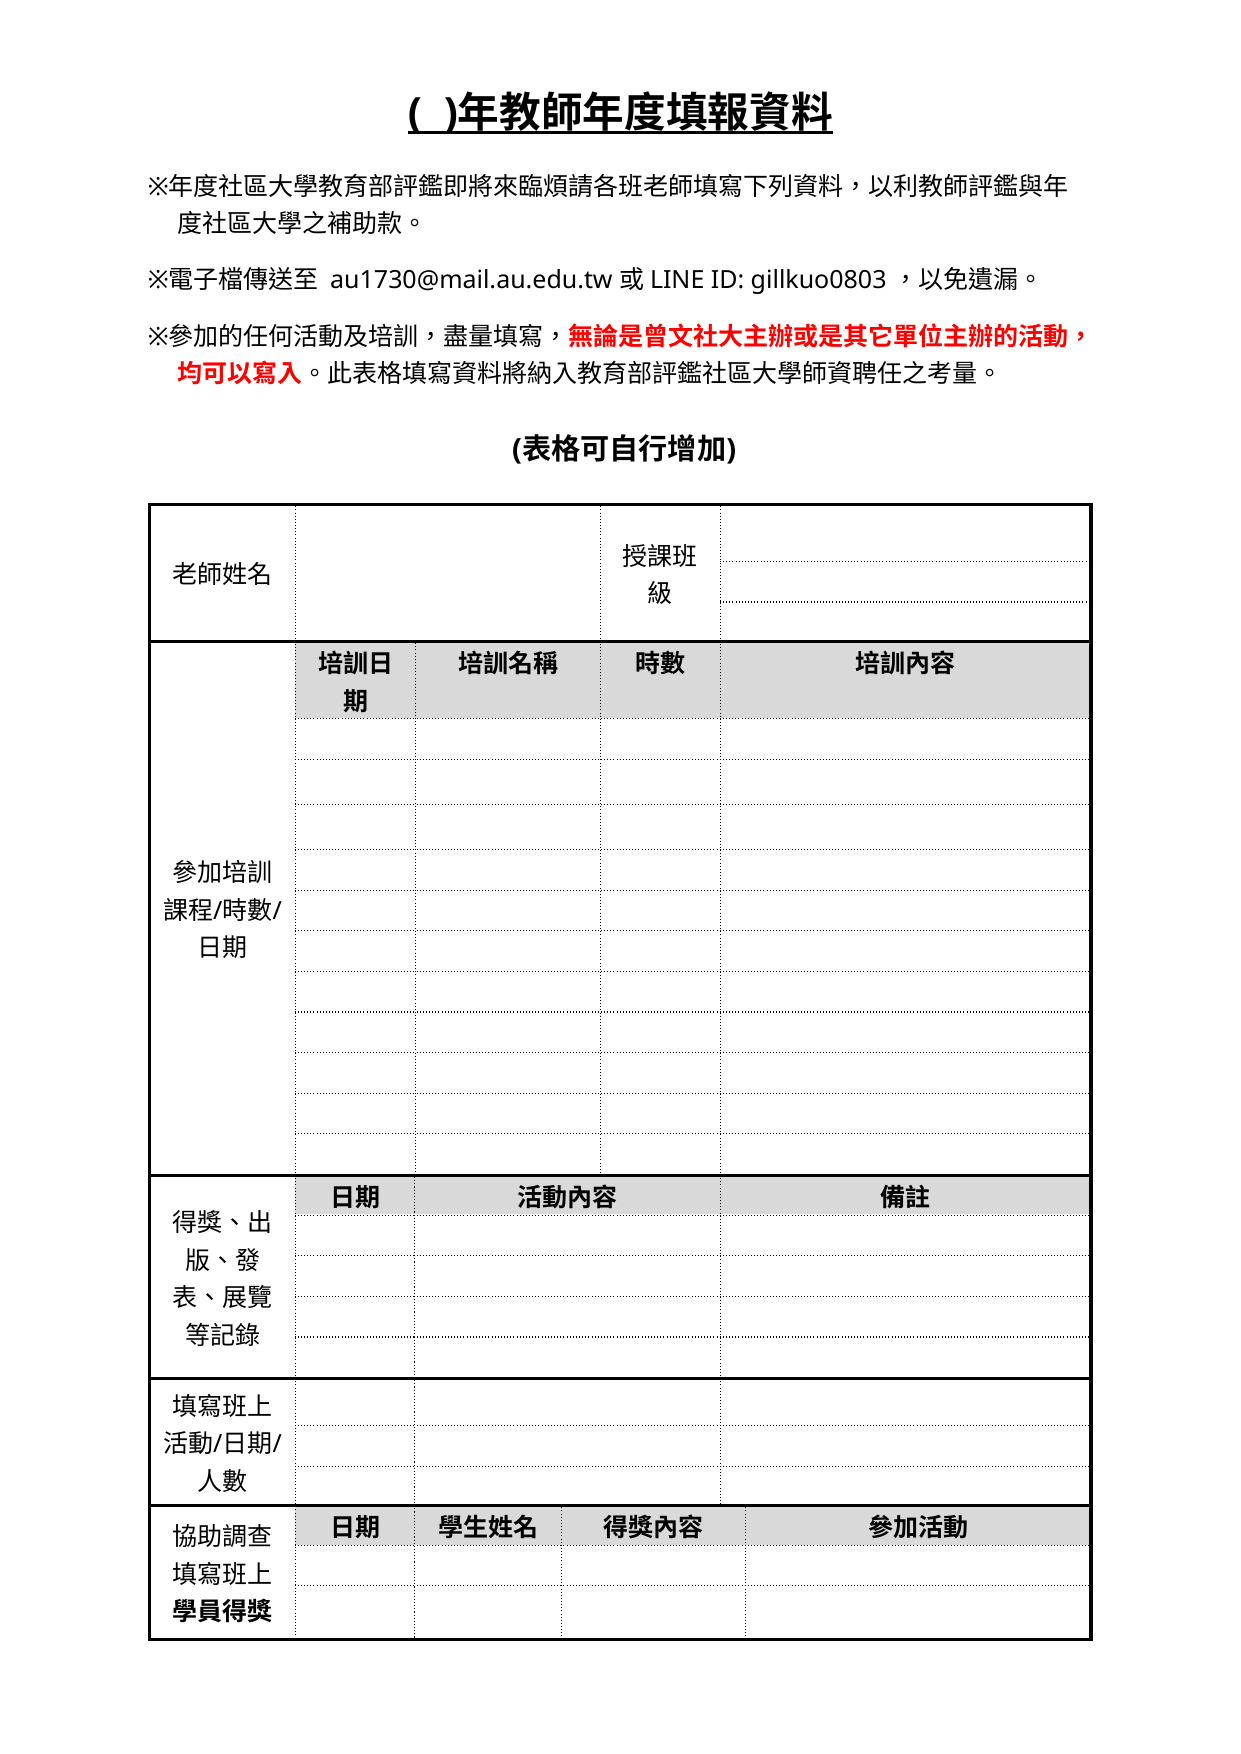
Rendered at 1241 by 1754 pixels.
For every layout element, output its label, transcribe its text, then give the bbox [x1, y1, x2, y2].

table_cell [415, 1585, 562, 1638]
table_cell 得獎內容 [562, 1507, 745, 1545]
table_cell [562, 1545, 745, 1585]
table_cell [600, 1093, 720, 1133]
table_cell [600, 890, 720, 930]
table_cell [415, 1133, 600, 1174]
table_cell [415, 890, 600, 930]
table_cell [415, 1296, 720, 1336]
table_cell [720, 849, 1089, 889]
table_cell [295, 1545, 415, 1585]
table_cell [415, 1215, 720, 1255]
table_cell [745, 1585, 1089, 1638]
table_cell 協助調查填寫班上學員得獎記錄 [151, 1507, 295, 1638]
table_cell [720, 1336, 1089, 1377]
table_cell [720, 930, 1089, 971]
table_cell [295, 1336, 415, 1377]
table_cell [600, 1133, 720, 1174]
table_cell [720, 1425, 1089, 1466]
table_cell [415, 1425, 720, 1466]
table_cell [720, 1380, 1089, 1425]
table_cell [295, 1011, 415, 1052]
table_cell [415, 1545, 562, 1585]
table_cell [600, 930, 720, 971]
table_cell [600, 759, 720, 804]
table_cell [720, 971, 1089, 1011]
table_header [295, 506, 600, 640]
table_cell [415, 849, 600, 889]
text ※年度社區大學教育部評鑑即將來臨煩請各班老師填寫下列資料，以利教師評鑑與年度社區大學之補助款。 [148, 166, 1092, 241]
table_cell [600, 804, 720, 849]
table_cell [720, 1255, 1089, 1296]
table_cell [415, 971, 600, 1011]
table_cell [295, 1052, 415, 1093]
table_cell 學生姓名 [415, 1507, 562, 1545]
table_cell [295, 1466, 415, 1504]
table_cell [415, 1336, 720, 1377]
table_cell [600, 971, 720, 1011]
table_cell [295, 849, 415, 889]
table_cell 培訓名稱 [415, 643, 600, 718]
table_cell [720, 1052, 1089, 1093]
table_cell [720, 1011, 1089, 1052]
table_cell [415, 804, 600, 849]
table_header 老師姓名 [151, 506, 295, 640]
text (表格可自行增加) [148, 409, 1092, 484]
table_cell [562, 1585, 745, 1638]
table_cell [295, 1093, 415, 1133]
table_cell [415, 1380, 720, 1425]
text ※電子檔傳送至 au1730@mail.au.edu.tw 或 LINE ID: gillkuo0803 ，以免遺漏。 [148, 259, 1092, 297]
table_cell [295, 1215, 415, 1255]
table_cell [720, 1133, 1089, 1174]
table_cell [720, 759, 1089, 804]
table_cell [415, 759, 600, 804]
table_cell [720, 890, 1089, 930]
table_cell 得獎、出版、發表、展覽等記錄 [151, 1177, 295, 1377]
table_cell 時數 [600, 643, 720, 718]
table_cell 培訓日期 [295, 643, 415, 718]
table_cell [295, 804, 415, 849]
table_cell 培訓內容 [720, 643, 1089, 718]
table_cell 參加活動 [745, 1507, 1089, 1545]
table_cell [415, 1093, 600, 1133]
table_cell [415, 1052, 600, 1093]
table_cell [745, 1545, 1089, 1585]
text ( )年教師年度填報資料 [148, 72, 1092, 147]
table_header [720, 506, 1089, 561]
table_cell [720, 601, 1089, 640]
table_cell [600, 1052, 720, 1093]
table_cell [295, 1133, 415, 1174]
table_cell [415, 718, 600, 759]
table_cell [295, 971, 415, 1011]
table_header 授課班級 [600, 506, 720, 640]
table_cell [295, 930, 415, 971]
table_cell [295, 1585, 415, 1638]
table_cell [720, 718, 1089, 759]
table_cell [600, 718, 720, 759]
table_cell 活動內容 [415, 1177, 720, 1214]
table_cell [295, 890, 415, 930]
table_cell [295, 1425, 415, 1466]
table_cell [295, 759, 415, 804]
table_cell 參加培訓課程/時數/日期 [151, 643, 295, 1174]
table_cell [720, 561, 1089, 601]
table_cell 備註 [720, 1177, 1089, 1214]
table_cell [600, 849, 720, 889]
table_cell [600, 1011, 720, 1052]
table_cell [295, 1296, 415, 1336]
table_cell [415, 1466, 720, 1504]
table_cell [295, 1380, 415, 1425]
table_cell [295, 718, 415, 759]
table_cell [295, 1255, 415, 1296]
table_cell [415, 1011, 600, 1052]
table_cell [720, 1093, 1089, 1133]
table_cell 日期 [295, 1177, 415, 1214]
table_cell 日期 [295, 1507, 415, 1545]
table_cell [720, 1215, 1089, 1255]
text ※參加的任何活動及培訓，盡量填寫，無論是曾文社大主辦或是其它單位主辦的活動，均可以寫入。此表格填寫資料將納入教育部評鑑社區大學師資聘任之考量。 [148, 316, 1092, 391]
table_cell [720, 804, 1089, 849]
table_cell [415, 1255, 720, 1296]
table_cell [720, 1466, 1089, 1504]
table_cell [720, 1296, 1089, 1336]
table_cell [415, 930, 600, 971]
table_cell 填寫班上活動/日期/人數 [151, 1380, 295, 1504]
